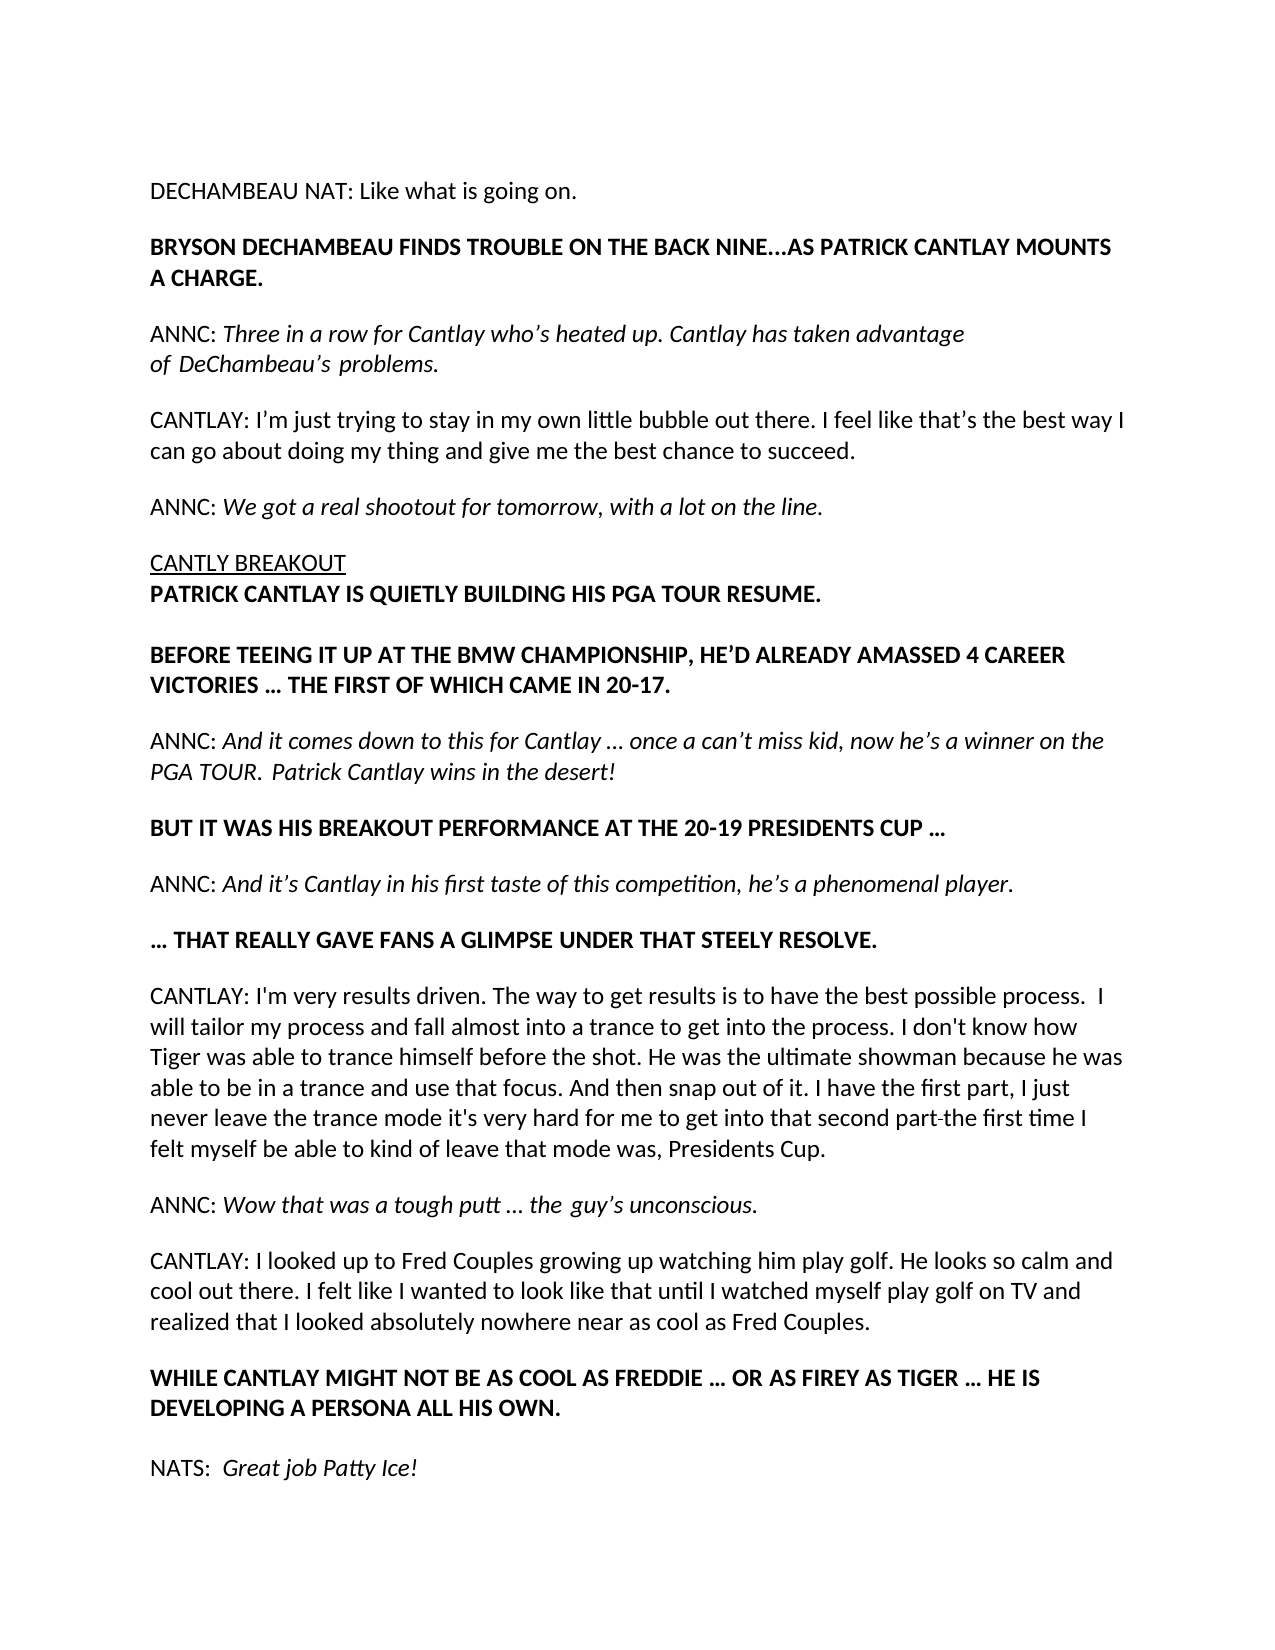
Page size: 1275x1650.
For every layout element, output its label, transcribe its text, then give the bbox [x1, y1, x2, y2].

text ANNC: And it comes down to this for Cantlay … once a can’t miss kid, now he’s a winner on the PGA TOUR. Patrick Cantlay wins in the desert! [150, 725, 1125, 786]
text ANNC: We got a real shootout for tomorrow, with a lot on the line. [150, 491, 1125, 522]
text CANTLAY: I looked up to Fred Couples growing up watching him play golf. He looks so calm and cool out there. I felt like I wanted to look like that until I watched myself play golf on TV and realized that I looked absolutely nowhere near as cool as Fred Couples. [150, 1245, 1125, 1336]
text BEFORE TEEING IT UP AT THE BMW CHAMPIONSHIP, HE’D ALREADY AMASSED 4 CAREER VICTORIES … THE FIRST OF WHICH CAME IN 20-17. [150, 639, 1125, 700]
text CANTLAY: I’m just trying to stay in my own little bubble out there. I feel like that’s the best way I can go about doing my thing and give me the best chance to succeed. [150, 405, 1125, 466]
text BRYSON DECHAMBEAU FINDS TROUBLE ON THE BACK NINE...AS PATRICK CANTLAY MOUNTS A CHARGE. [150, 232, 1125, 293]
text ANNC: And it’s Cantlay in his first taste of this competition, he’s a phenomenal player. [150, 868, 1125, 898]
text ANNC: Three in a row for Cantlay who’s heated up. Cantlay has taken advantage of DeChambeau’s problems. [150, 318, 1125, 379]
text ANNC: Wow that was a tough putt … the guy’s unconscious. [150, 1189, 1125, 1219]
text WHILE CANTLAY MIGHT NOT BE AS COOL AS FREDDIE … OR AS FIREY AS TIGER … HE IS DEVELOPING A PERSONA ALL HIS OWN. NATS: Great job Patty Ice! [150, 1362, 1125, 1482]
text DECHAMBEAU NAT: Like what is going on. [150, 176, 1125, 206]
text PATRICK CANTLAY IS QUIETLY BUILDING HIS PGA TOUR RESUME. [150, 578, 1125, 608]
text CANTLAY: I'm very results driven. The way to get results is to have the best possible process. I will tailor my process and fall almost into a trance to get into the process. I don't know how Tiger was able to trance himself before the shot. He was the ultimate showman because he was able to be in a trance and use that focus. And then snap out of it. I have the first part, I just never leave the trance mode it's very hard for me to get into that second part the first time I felt myself be able to kind of leave that mode was, Presidents Cup. [150, 980, 1125, 1163]
text … THAT REALLY GAVE FANS A GLIMPSE UNDER THAT STEELY RESOLVE. [150, 924, 1125, 954]
text CANTLY BREAKOUT [150, 547, 1125, 578]
text BUT IT WAS HIS BREAKOUT PERFORMANCE AT THE 20-19 PRESIDENTS CUP … [150, 812, 1125, 842]
